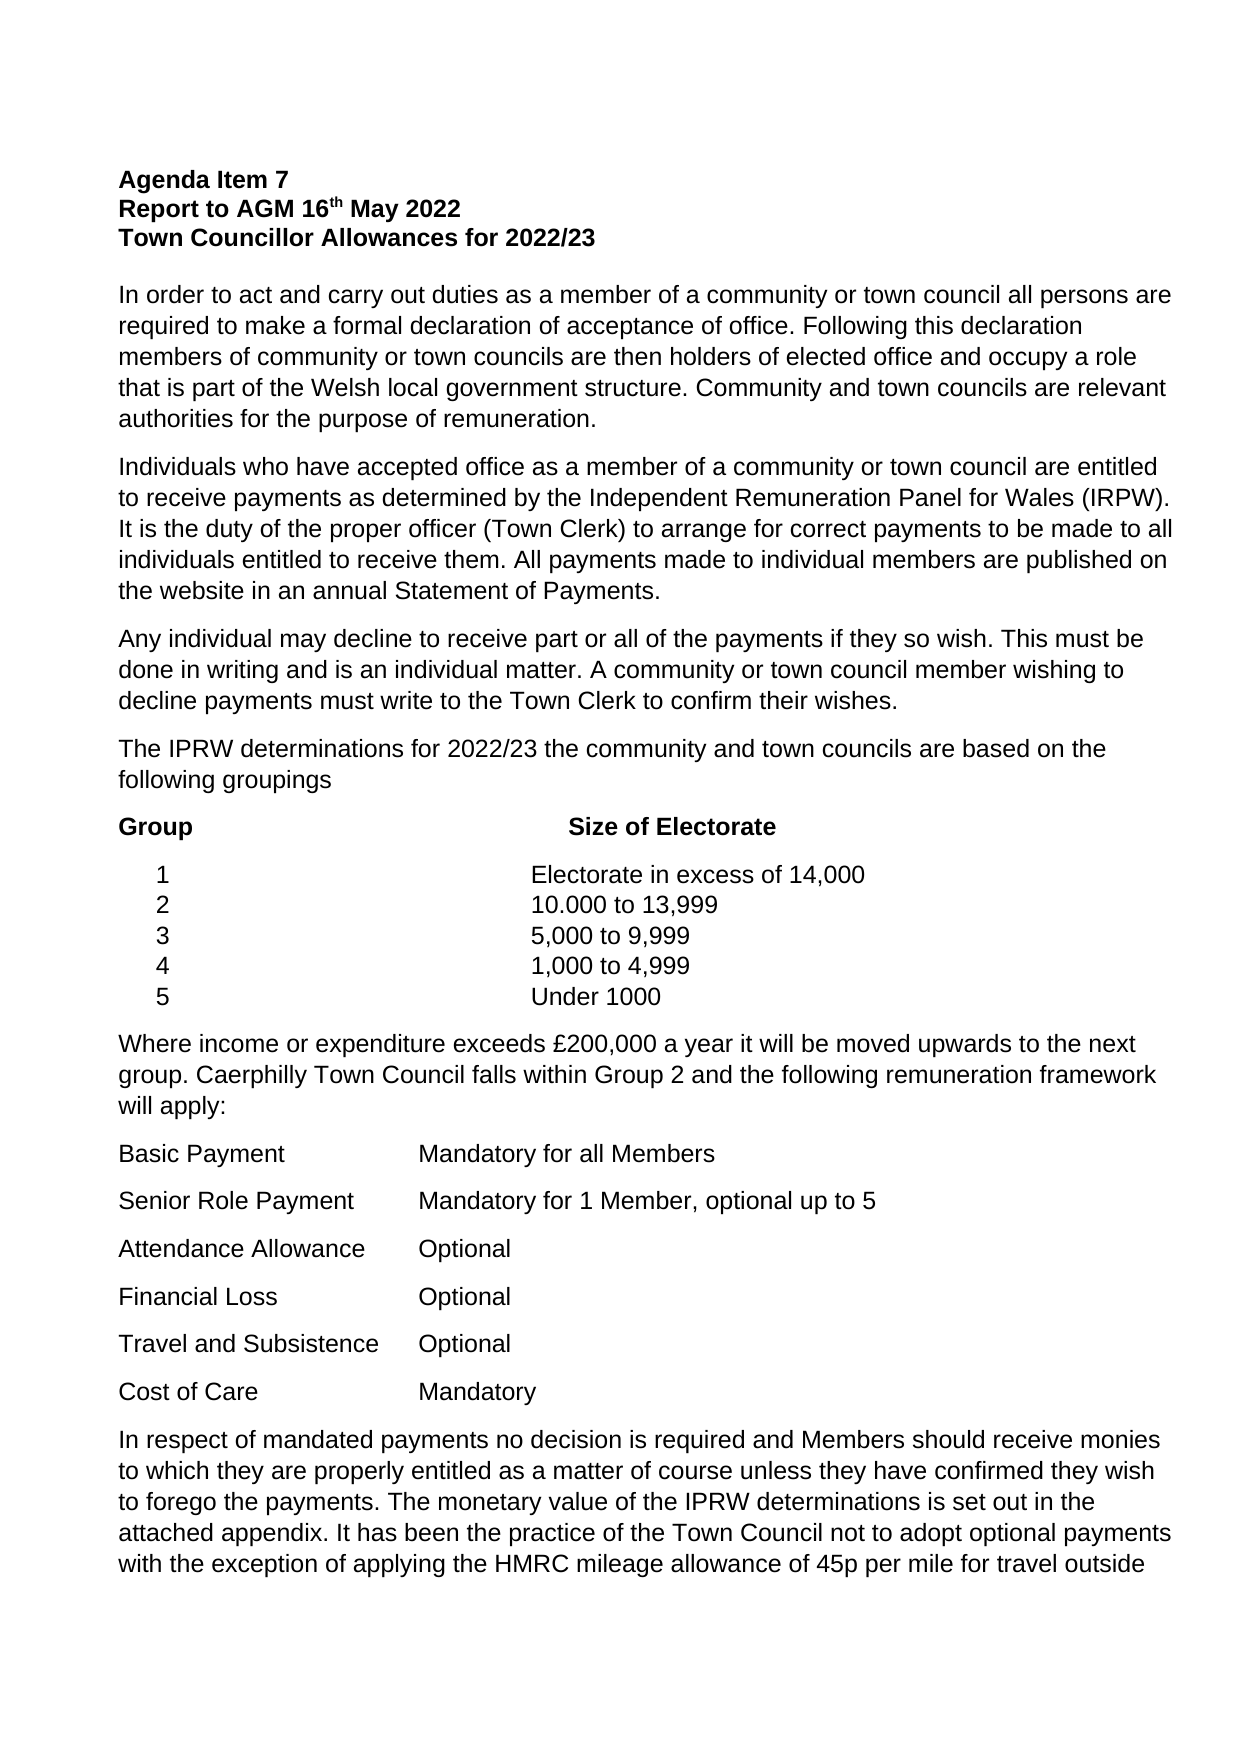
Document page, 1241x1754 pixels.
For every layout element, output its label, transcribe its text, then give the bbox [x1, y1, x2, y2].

list Under 1000 [156, 982, 1181, 1011]
text Individuals who have accepted office as a member of a community or town council are entitled to receive payments as determined by the Independent Remuneration Panel for Wales (IRPW). It is the duty of the proper officer (Town Clerk) to arrange for correct payments to be made to all individuals entitled to receive them. All payments made to individual members are published on the website in an annual Statement of Payments. [118, 452, 1181, 605]
list 1,000 to 4,999 [156, 951, 1181, 980]
text Any individual may decline to receive part or all of the payments if they so wish. This must be done in writing and is an individual matter. A community or town council member wishing to decline payments must write to the Town Clerk to confirm their wishes. [118, 624, 1181, 715]
list 5,000 to 9,999 [156, 921, 1181, 950]
text Travel and Subsistence Optional [118, 1329, 1181, 1358]
text Attendance Allowance Optional [118, 1234, 1181, 1263]
text Report to AGM 16th May 2022 [118, 194, 1181, 223]
list 10.000 to 13,999 [156, 891, 1181, 919]
text Group Size of Electorate [118, 812, 1181, 841]
text The IPRW determinations for 2022/23 the community and town councils are based on the following groupings [118, 734, 1181, 793]
text In respect of mandated payments no decision is required and Members should receive monies to which they are properly entitled as a matter of course unless they have confirmed they wish to forego the payments. The monetary value of the IPRW determinations is set out in the attached appendix. It has been the practice of the Town Council not to adopt optional payments with the exception of applying the HMRC mileage allowance of 45p per mile for travel outside [118, 1425, 1181, 1578]
text Town Councillor Allowances for 2022/23 [118, 223, 1181, 251]
text Where income or expenditure exceeds £200,000 a year it will be moved upwards to the next group. Caerphilly Town Council falls within Group 2 and the following remuneration framework will apply: [118, 1029, 1181, 1120]
text Cost of Care Mandatory [118, 1377, 1181, 1406]
text Agenda Item 7 [118, 165, 1181, 194]
text In order to act and carry out duties as a member of a community or town council all persons are required to make a formal declaration of acceptance of office. Following this declaration members of community or town councils are then holders of elected office and occupy a role that is part of the Welsh local government structure. Community and town councils are relevant authorities for the purpose of remuneration. [118, 280, 1181, 433]
text Senior Role Payment Mandatory for 1 Member, optional up to 5 [118, 1186, 1181, 1215]
text Basic Payment Mandatory for all Members [118, 1139, 1181, 1167]
text Financial Loss Optional [118, 1282, 1181, 1311]
list Electorate in excess of 14,000 [156, 860, 1181, 889]
